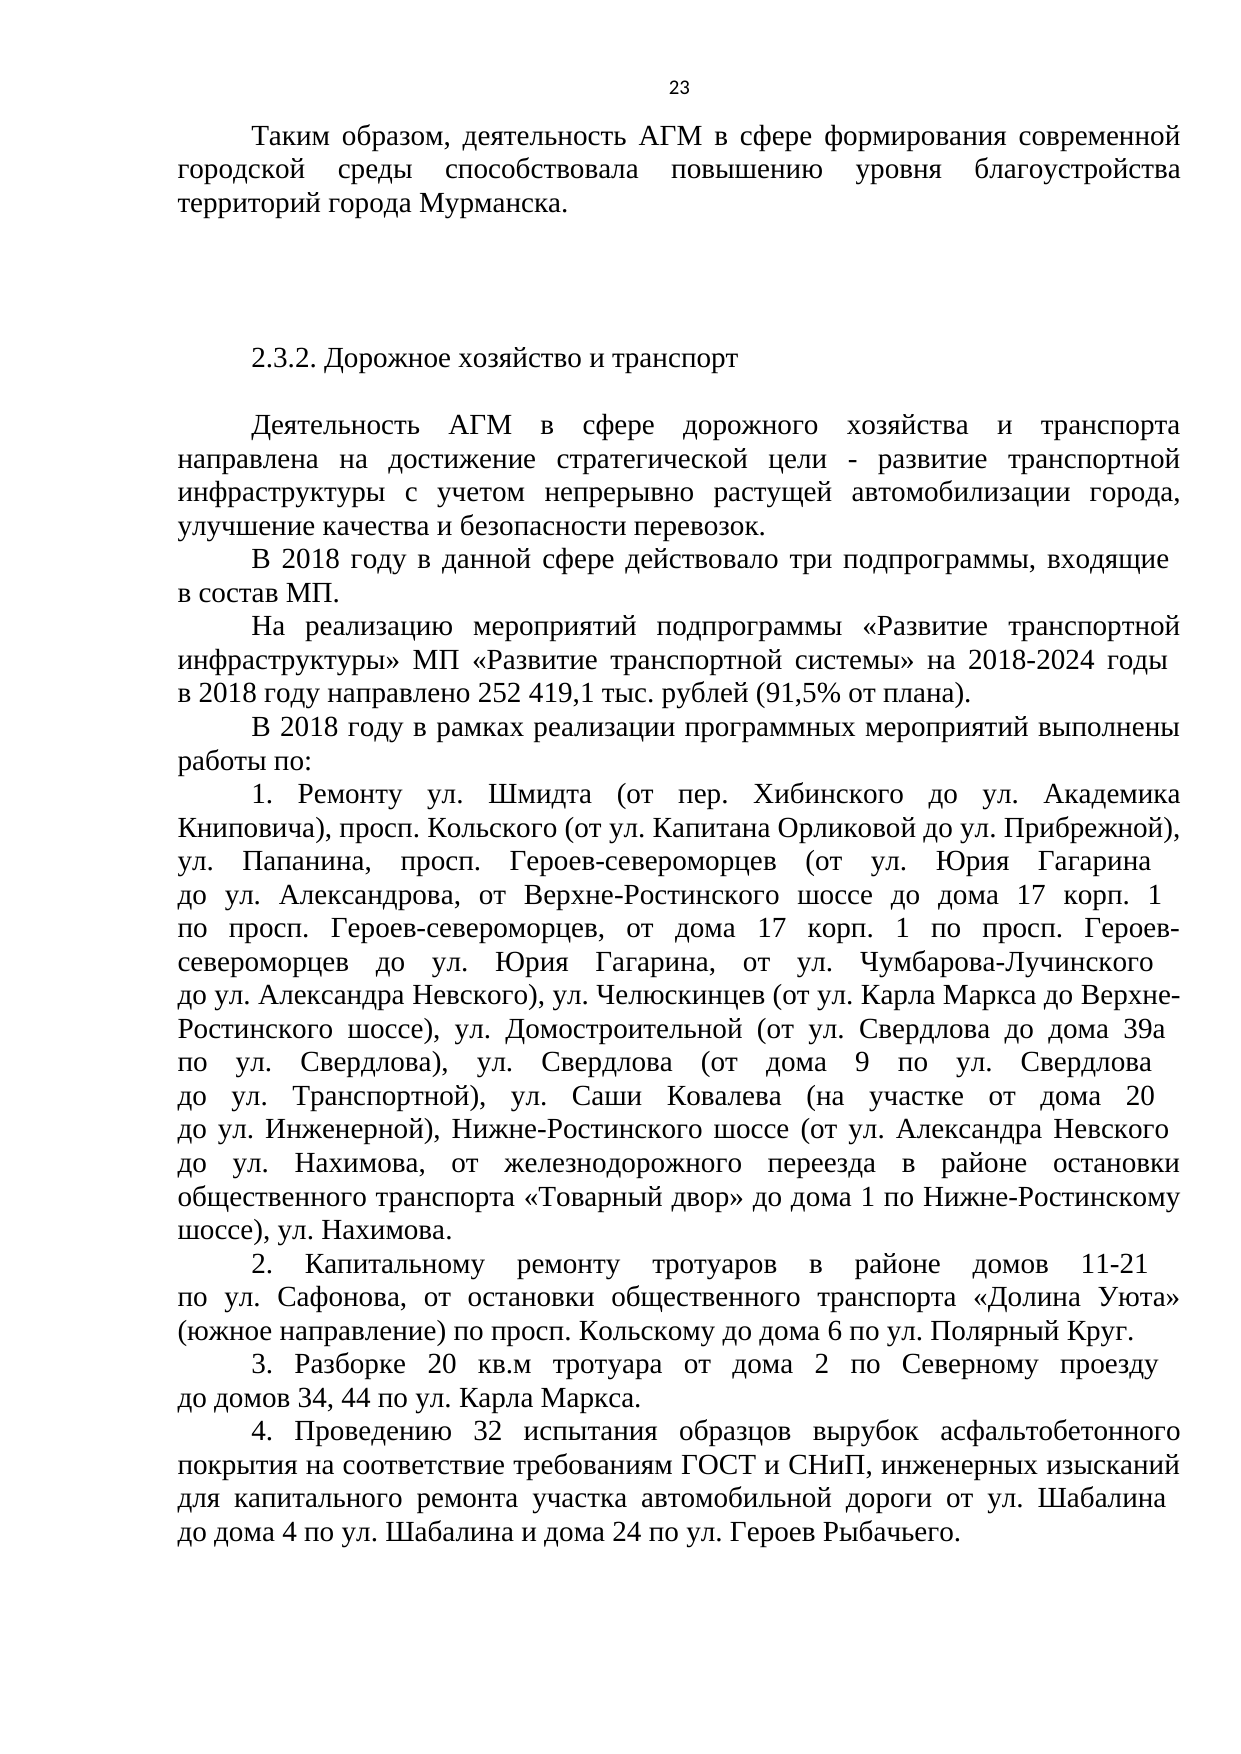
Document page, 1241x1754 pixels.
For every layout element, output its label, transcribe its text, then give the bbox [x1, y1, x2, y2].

text 3. Разборке 20 кв.м тротуара от дома 2 по Северному проезду до домов 34, 44 по ул. Карла Маркса. [177, 1346, 1181, 1413]
text Деятельность АГМ в сфере дорожного хозяйства и транспорта направлена на достижение стратегической цели - развитие транспортной инфраструктуры с учетом непрерывно растущей автомобилизации города, улучшение качества и безопасности перевозок. [177, 407, 1181, 541]
subtitle 2.3.2. Дорожное хозяйство и транспорт [177, 340, 1181, 374]
text 2. Капитальному ремонту тротуаров в районе домов 11-21 по ул. Сафонова, от остановки общественного транспорта «Долина Уюта» (южное направление) по просп. Кольскому до дома 6 по ул. Полярный Круг. [177, 1246, 1181, 1346]
text На реализацию мероприятий подпрограммы «Развитие транспортной инфраструктуры» МП «Развитие транспортной системы» на 2018-2024 годы в 2018 году направлено 252 419,1 тыс. рублей (91,5% от плана). [177, 608, 1181, 709]
text Таким образом, деятельность АГМ в сфере формирования современной городской среды способствовала повышению уровня благоустройства территорий города Мурманска. [177, 118, 1181, 219]
text 4. Проведению 32 испытания образцов вырубок асфальтобетонного покрытия на соответствие требованиям ГОСТ и СНиП, инженерных изысканий для капитального ремонта участка автомобильной дороги от ул. Шабалина до дома 4 по ул. Шабалина и дома 24 по ул. Героев Рыбачьего. [177, 1413, 1181, 1548]
text В 2018 году в данной сфере действовало три подпрограммы, входящие в состав МП. [177, 541, 1181, 608]
text 1. Ремонту ул. Шмидта (от пер. Хибинского до ул. Академика Книповича), просп. Кольского (от ул. Капитана Орликовой до ул. Прибрежной), ул. Папанина, просп. Героев-североморцев (от ул. Юрия Гагарина до ул. Александрова, от Верхне-Ростинского шоссе до дома 17 корп. 1 по просп. Героев-североморцев, от дома 17 корп. 1 по просп. Героев-североморцев до ул. Юрия Гагарина, от ул. Чумбарова-Лучинского до ул. Александра Невского), ул. Челюскинцев (от ул. Карла Маркса до Верхне-Ростинского шоссе), ул. Домостроительной (от ул. Свердлова до дома 39а по ул. Свердлова), ул. Свердлова (от дома 9 по ул. Свердлова до ул. Транспортной), ул. Саши Ковалева (на участке от дома 20 до ул. Инженерной), Нижне-Ростинского шоссе (от ул. Александра Невского до ул. Нахимова, от железнодорожного переезда в районе остановки общественного транспорта «Товарный двор» до дома 1 по Нижне-Ростинскому шоссе), ул. Нахимова. [177, 776, 1181, 1246]
text В 2018 году в рамках реализации программных мероприятий выполнены работы по: [177, 709, 1181, 776]
